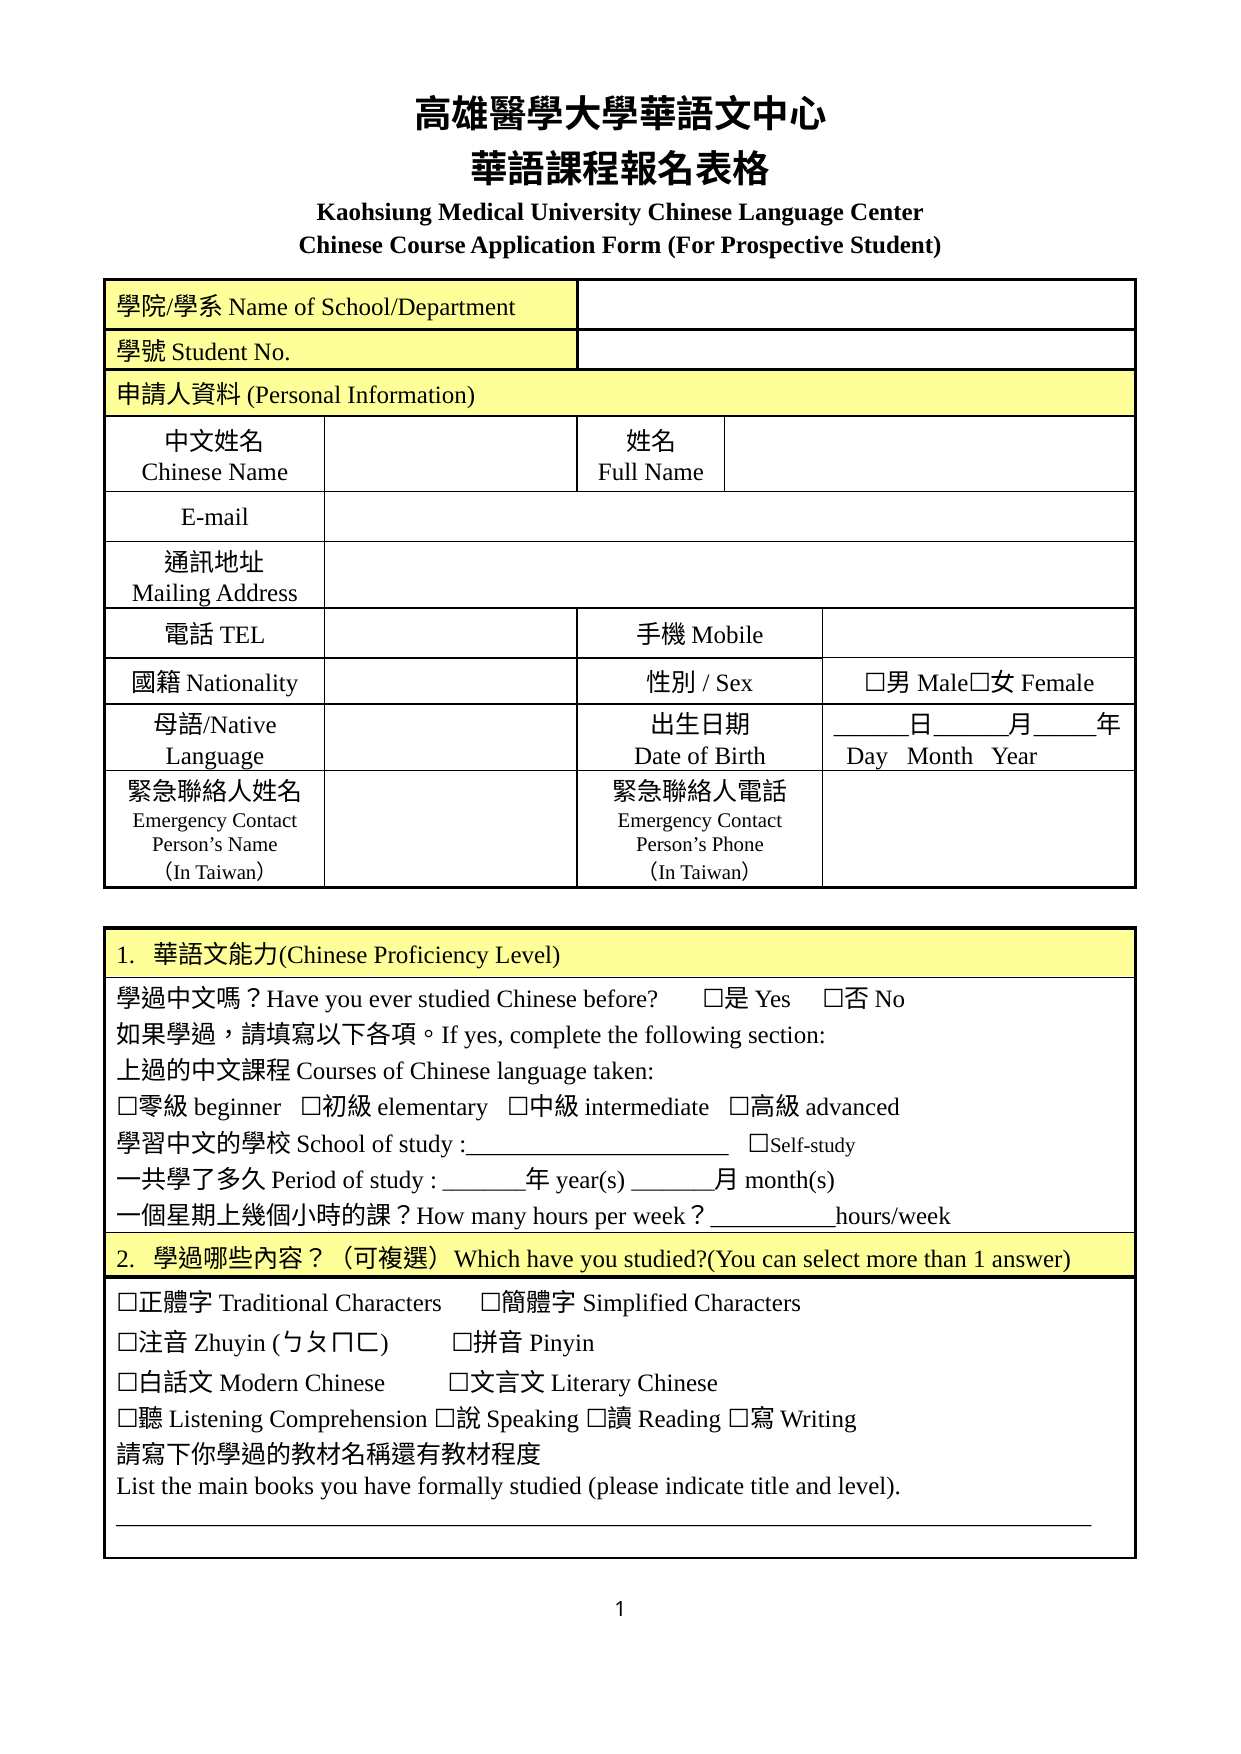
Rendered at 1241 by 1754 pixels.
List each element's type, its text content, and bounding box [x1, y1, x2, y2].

text 高雄醫學大學華語文中心 [75, 84, 1165, 139]
table_cell [325, 609, 576, 657]
text 華語課程報名表格 [75, 139, 1165, 193]
table_cell 學過哪些內容？（可複選）Which have you studied?(You can select more than 1 answer) [106, 1233, 1134, 1275]
table_cell [325, 659, 576, 703]
table_cell [325, 542, 1134, 607]
text Chinese Course Application Form (For Prospective Student) [75, 230, 1165, 259]
table_cell 母語/Native Language [106, 705, 324, 770]
table_header [579, 281, 1134, 328]
text Kaohsiung Medical University Chinese Language Center [75, 193, 1165, 230]
table_cell [325, 705, 576, 770]
table_cell [579, 331, 1134, 368]
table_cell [106, 1279, 1134, 1557]
table_header 華語文能力(Chinese Proficiency Level) [106, 930, 1134, 976]
table_cell ☐男 Male☐女Female [823, 658, 1134, 703]
table_cell 緊急聯絡人姓名Emergency Contact Person’s Name （In Taiwan） [106, 771, 324, 886]
table_cell [823, 771, 1134, 886]
table_cell 申請人資料 (Personal Information) [106, 371, 1134, 415]
table_cell [823, 609, 1134, 657]
table_cell [725, 417, 1134, 491]
table_cell ______日______月_____年 Day Month Year [823, 705, 1134, 770]
table_cell [325, 492, 1134, 541]
table_cell 性別 / Sex [578, 659, 822, 703]
table_cell 手機Mobile [578, 609, 822, 657]
table_cell 姓名 Full Name [578, 417, 724, 491]
table_cell [325, 417, 576, 491]
table_cell 國籍Nationality [106, 659, 324, 703]
table_cell E-mail [106, 492, 324, 541]
table_cell 緊急聯絡人電話Emergency Contact Person’s Phone （In Taiwan） [578, 771, 822, 886]
table_cell 學號Student No. [106, 331, 576, 368]
table_cell [325, 771, 576, 886]
table_cell 通訊地址 Mailing Address [106, 542, 324, 607]
table_cell 出生日期 Date of Birth [578, 705, 822, 770]
table_cell 中文姓名 Chinese Name [106, 417, 324, 491]
table_cell 學過中文嗎？Have you ever studied Chinese before? ☐是Yes ☐否No 如果學過，請填寫以下各項。If yes, complete the following section: 上過的中文課程Courses of Chinese language taken: ☐零級beginner ☐初級elementary ☐中級intermediate ☐高級advanced 學習中文的學校School of study :_____________________ ☐Self-study 一共學了多久Period of study : ________年year(s) ________月month(s) 一個星期上幾個小時的課？How many hours per week？__________hours/week [106, 978, 1134, 1232]
table_cell 電話 TEL [106, 609, 324, 657]
table_header 學院/學系Name of School/Department [106, 281, 576, 328]
